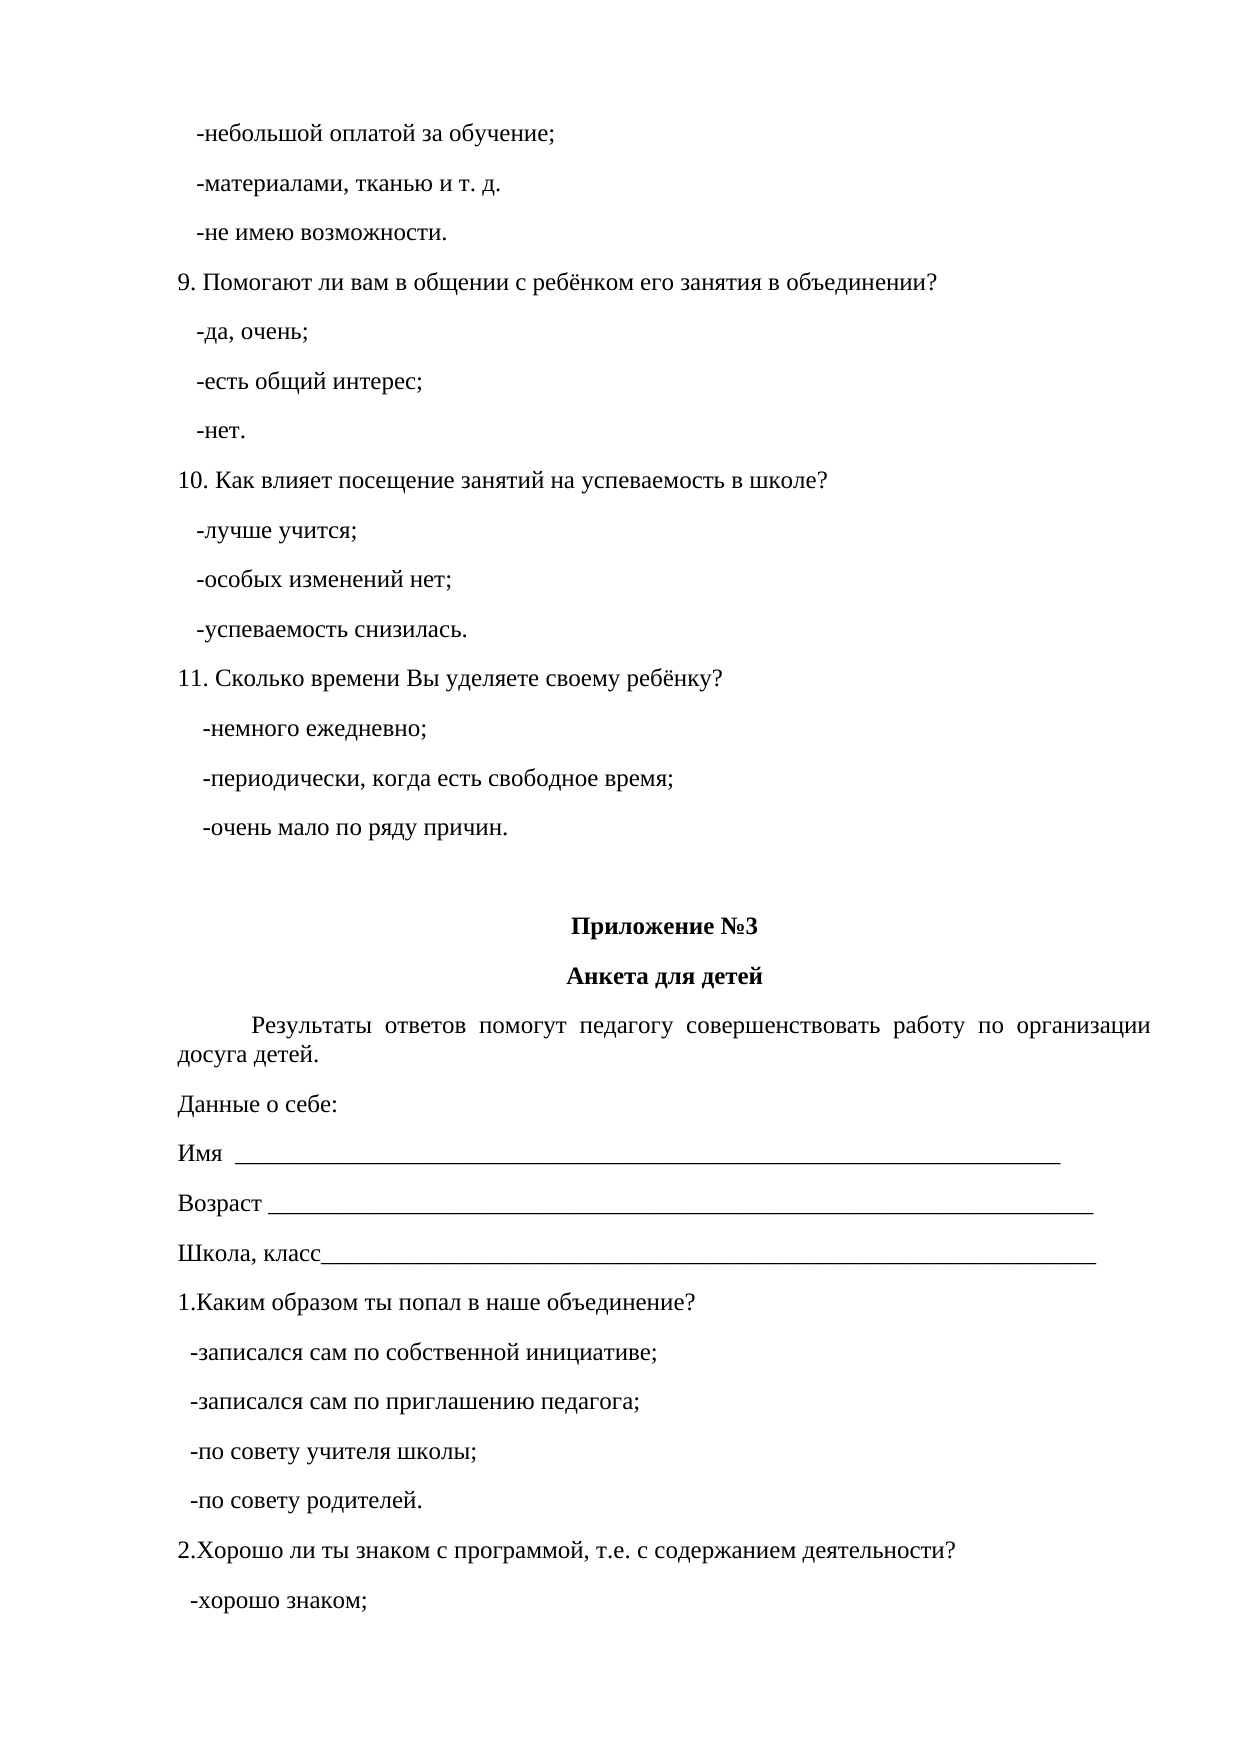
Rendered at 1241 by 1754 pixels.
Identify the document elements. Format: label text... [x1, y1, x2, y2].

text 11. Сколько времени Вы уделяете своему ребёнку? [177, 663, 1152, 692]
text Школа, класс______________________________________________________________ [177, 1238, 1152, 1266]
text 1.Каким образом ты попал в наше объединение? [177, 1287, 1152, 1316]
text -записался сам по собственной инициативе; [177, 1337, 1152, 1366]
text -не имею возможности. [177, 217, 1152, 246]
text -по совету учителя школы; [177, 1436, 1152, 1465]
text -очень мало по ряду причин. [177, 812, 1152, 841]
text -есть общий интерес; [177, 366, 1152, 395]
text -по совету родителей. [177, 1486, 1152, 1514]
text 9. Помогают ли вам в общении с ребёнком его занятия в объединении? [177, 267, 1152, 296]
text 10. Как влияет посещение занятий на успеваемость в школе? [177, 465, 1152, 494]
text -небольшой оплатой за обучение; [177, 118, 1152, 147]
text -записался сам по приглашению педагога; [177, 1386, 1152, 1415]
text -особых изменений нет; [177, 564, 1152, 593]
text -нет. [177, 416, 1152, 444]
text -периодически, когда есть свободное время; [177, 763, 1152, 791]
text Данные о себе: [177, 1089, 1152, 1118]
text -успеваемость снизилась. [177, 614, 1152, 643]
text -хорошо знаком; [177, 1585, 1152, 1613]
text -материалами, тканью и т. д. [177, 168, 1152, 196]
text Приложение №3 [177, 911, 1152, 940]
text Результаты ответов помогут педагогу совершенствовать работу по организации досуга детей. [177, 1011, 1152, 1068]
text Имя __________________________________________________________________ [177, 1138, 1152, 1167]
text -немного ежедневно; [177, 713, 1152, 742]
text -лучше учится; [177, 515, 1152, 543]
text 2.Хорошо ли ты знаком с программой, т.е. с содержанием деятельности? [177, 1535, 1152, 1564]
text Анкета для детей [177, 961, 1152, 990]
text Возраст __________________________________________________________________ [177, 1188, 1152, 1217]
text -да, очень; [177, 316, 1152, 345]
